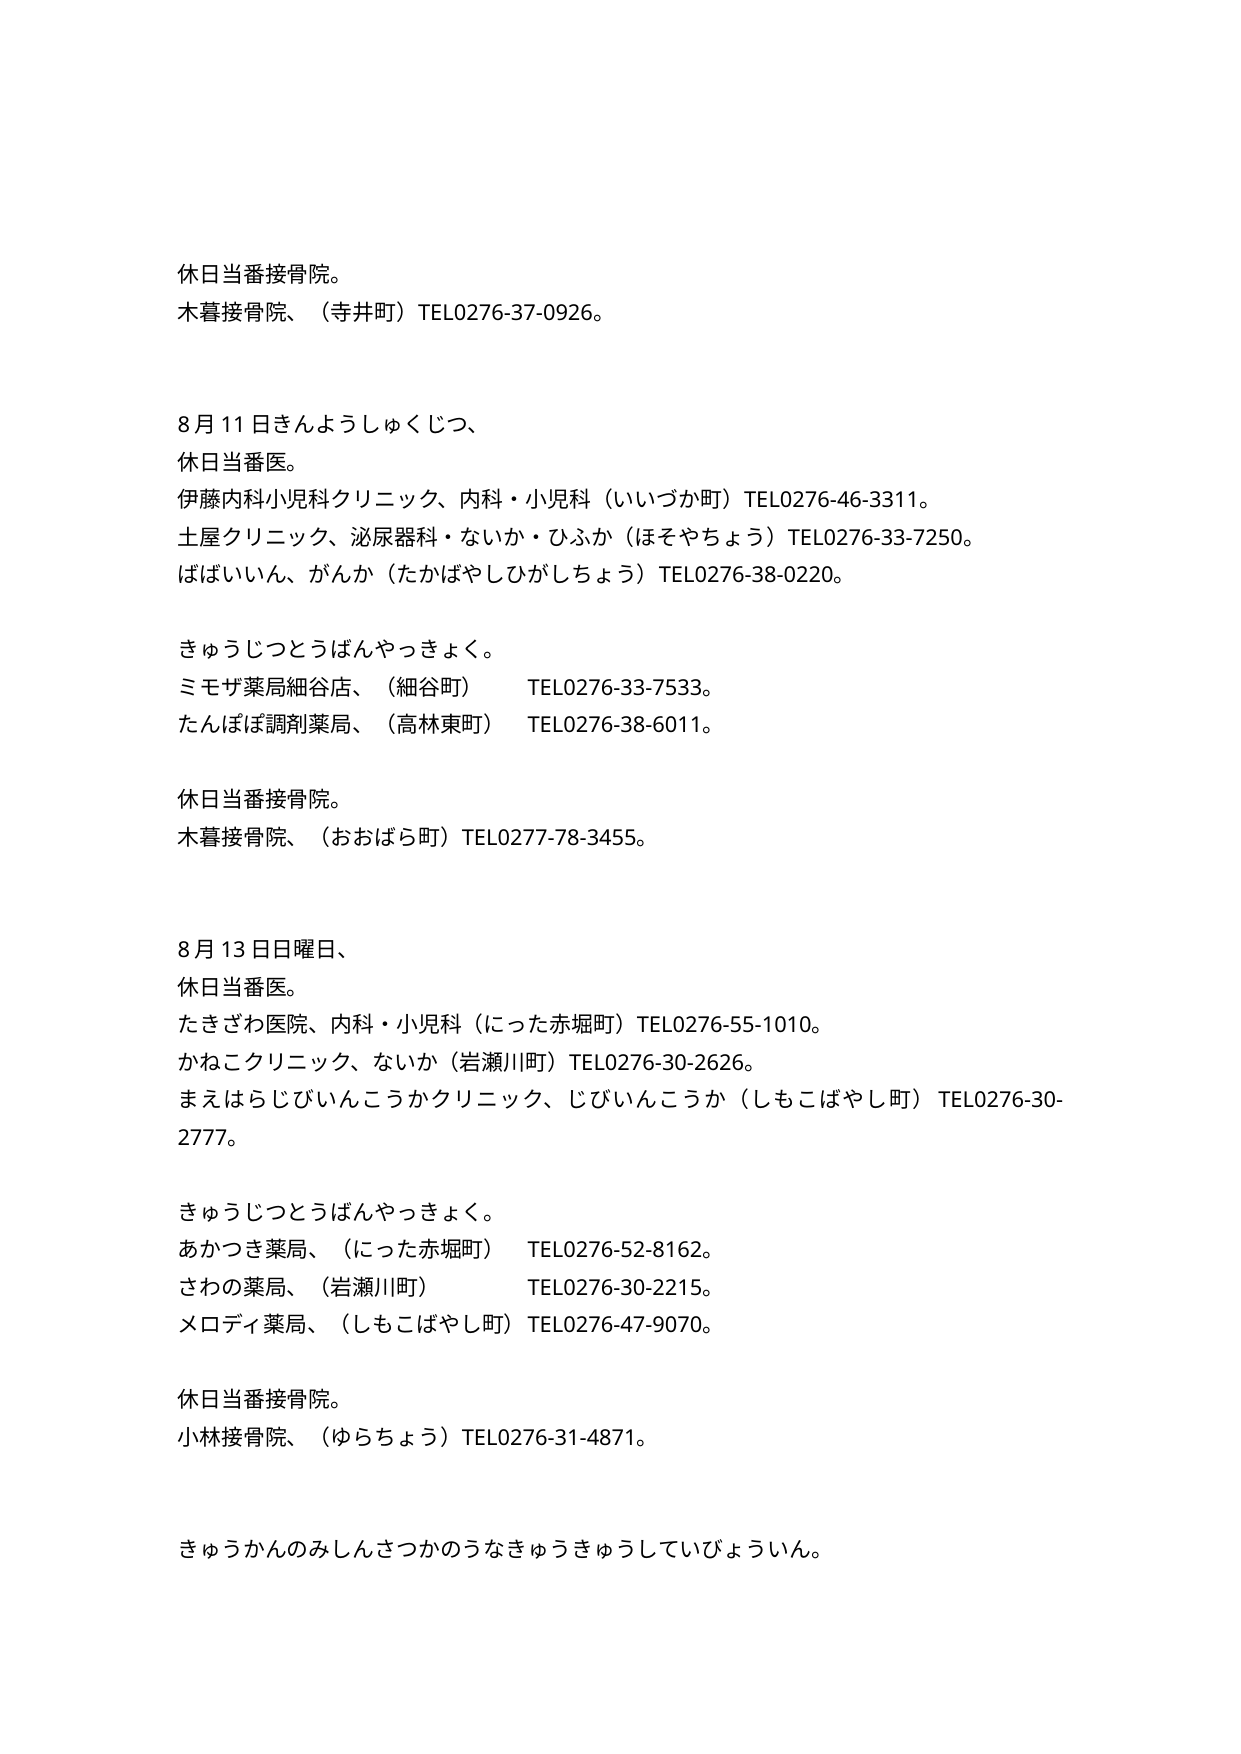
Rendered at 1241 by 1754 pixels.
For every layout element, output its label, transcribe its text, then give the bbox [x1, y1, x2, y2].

text 8月13日日曜日、 [177, 929, 1063, 967]
text 小林接骨院、（ゆらちょう）TEL0276-31-4871。 [177, 1417, 1063, 1454]
text 8月11日きんようしゅくじつ、 [177, 404, 1063, 442]
text たんぽぽ調剤薬局、（高林東町） TEL0276-38-6011。 [177, 704, 1063, 742]
text まえはらじびいんこうかクリニック、じびいんこうか（しもこばやし町）TEL0276-30-2777。 [177, 1079, 1063, 1154]
text ばばいいん、がんか（たかばやしひがしちょう）TEL0276-38-0220。 [177, 554, 1063, 592]
text たきざわ医院、内科・小児科（にった赤堀町）TEL0276-55-1010。 [177, 1004, 1063, 1042]
text きゅうかんのみしんさつかのうなきゅうきゅうしていびょういん。 [177, 1529, 1063, 1567]
text 休日当番医。 [177, 967, 1063, 1004]
text 休日当番接骨院。 [177, 1379, 1063, 1417]
text 休日当番接骨院。 [177, 779, 1063, 817]
text きゅうじつとうばんやっきょく。 [177, 1192, 1063, 1229]
text メロディ薬局、（しもこばやし町） TEL0276-47-9070。 [177, 1304, 1063, 1342]
text 木暮接骨院、（おおばら町）TEL0277-78-3455。 [177, 817, 1063, 854]
text さわの薬局、（岩瀬川町） TEL0276-30-2215。 [177, 1267, 1063, 1304]
text 休日当番医。 [177, 442, 1063, 479]
text きゅうじつとうばんやっきょく。 [177, 629, 1063, 667]
text 土屋クリニック、泌尿器科・ないか・ひふか（ほそやちょう）TEL0276-33-7250。 [177, 517, 1063, 554]
text 休日当番接骨院。 [177, 254, 1063, 292]
text あかつき薬局、（にった赤堀町） TEL0276-52-8162。 [177, 1229, 1063, 1267]
text 木暮接骨院、（寺井町）TEL0276-37-0926。 [177, 292, 1063, 329]
text かねこクリニック、ないか（岩瀬川町）TEL0276-30-2626。 [177, 1042, 1063, 1079]
text ミモザ薬局細谷店、（細谷町） TEL0276-33-7533。 [177, 667, 1063, 704]
text 伊藤内科小児科クリニック、内科・小児科（いいづか町）TEL0276-46-3311。 [177, 479, 1063, 517]
